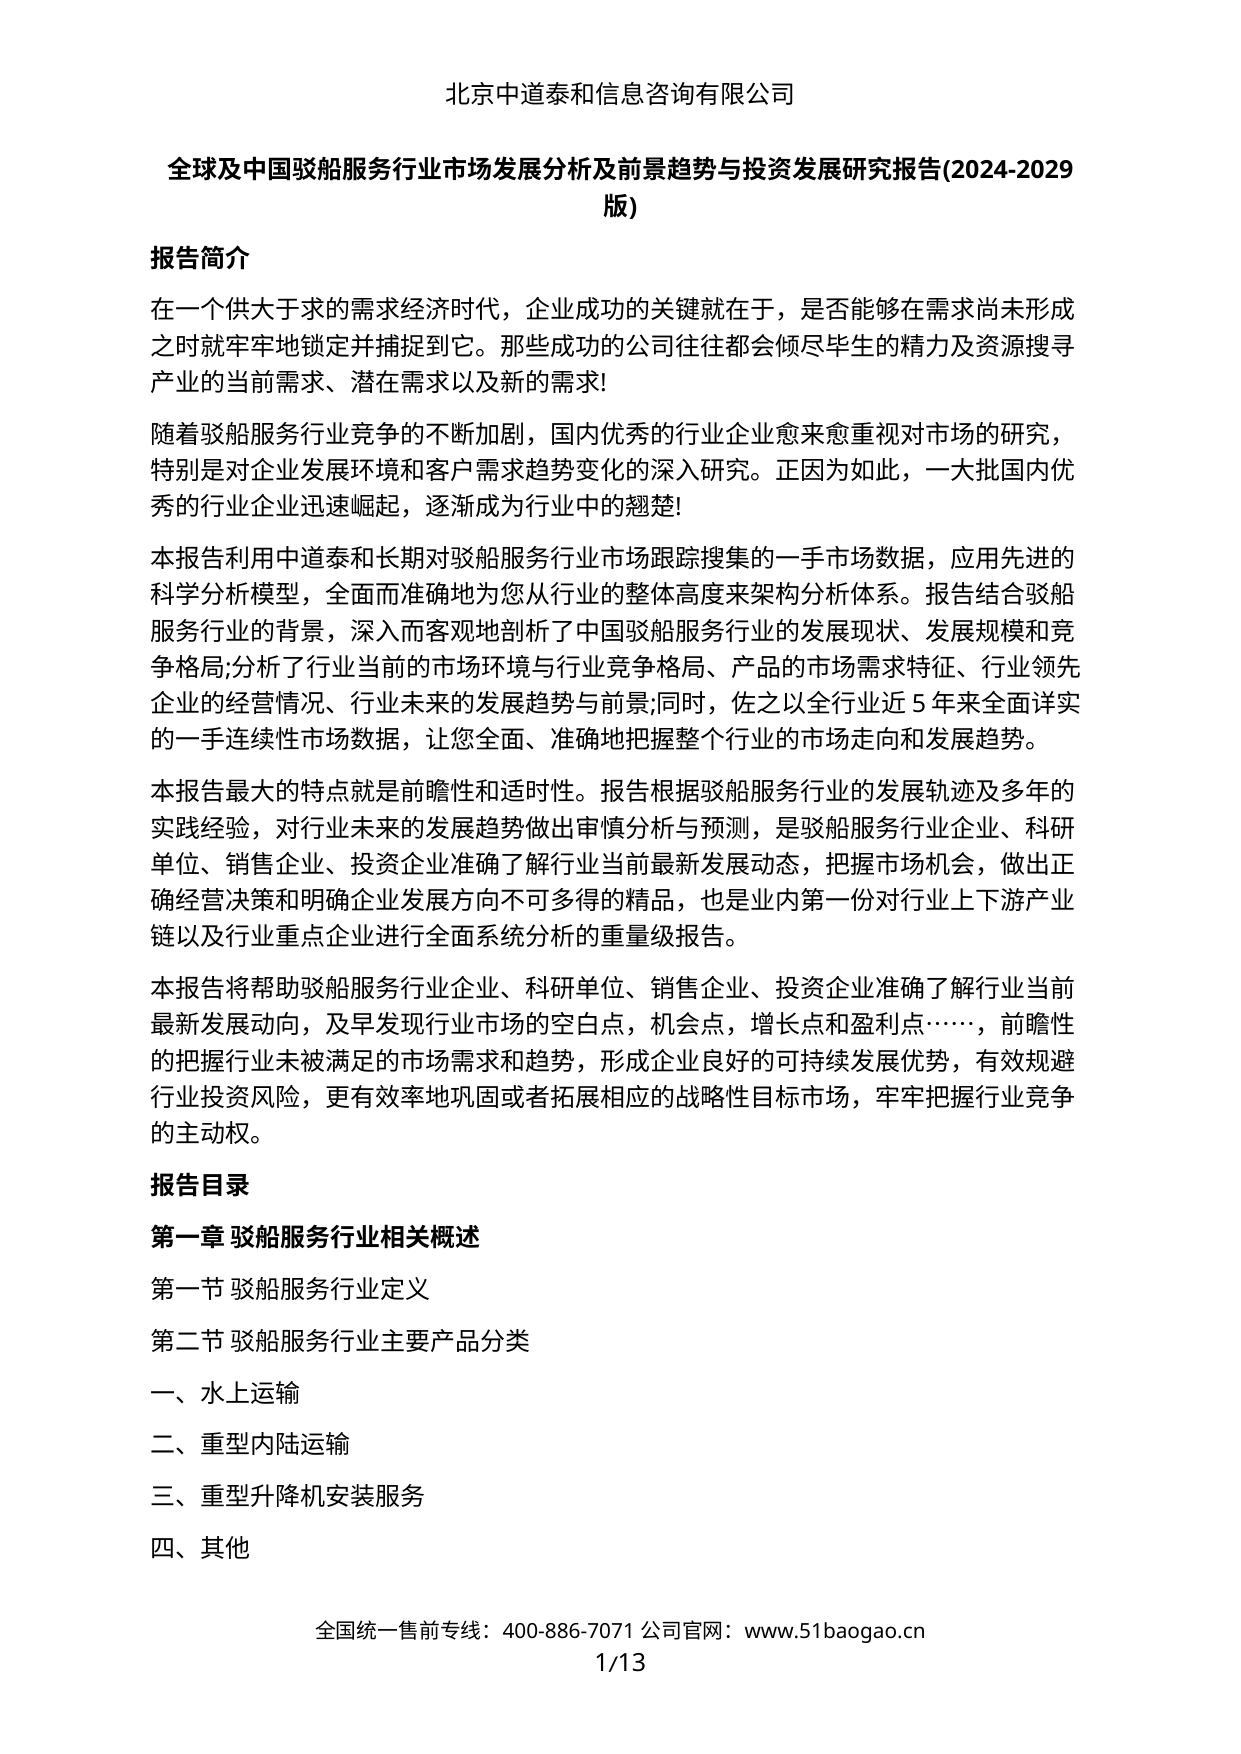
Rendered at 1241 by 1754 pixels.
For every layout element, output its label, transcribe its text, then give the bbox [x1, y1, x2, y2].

text 三、重型升降机安装服务 [150, 1477, 1090, 1513]
text 二、重型内陆运输 [150, 1425, 1090, 1461]
text 报告简介 [150, 238, 1090, 274]
text 全球及中国驳船服务行业市场发展分析及前景趋势与投资发展研究报告(2024-2029版) [150, 150, 1090, 222]
text 本报告最大的特点就是前瞻性和适时性。报告根据驳船服务行业的发展轨迹及多年的实践经验，对行业未来的发展趋势做出审慎分析与预测，是驳船服务行业企业、科研单位、销售企业、投资企业准确了解行业当前最新发展动态，把握市场机会，做出正确经营决策和明确企业发展方向不可多得的精品，也是业内第一份对行业上下游产业链以及行业重点企业进行全面系统分析的重量级报告。 [150, 772, 1090, 953]
text 在一个供大于求的需求经济时代，企业成功的关键就在于，是否能够在需求尚未形成之时就牢牢地锁定并捕捉到它。那些成功的公司往往都会倾尽毕生的精力及资源搜寻产业的当前需求、潜在需求以及新的需求! [150, 290, 1090, 399]
text 第一节 驳船服务行业定义 [150, 1269, 1090, 1306]
text 报告目录 [150, 1166, 1090, 1202]
text 随着驳船服务行业竞争的不断加剧，国内优秀的行业企业愈来愈重视对市场的研究，特别是对企业发展环境和客户需求趋势变化的深入研究。正因为如此，一大批国内优秀的行业企业迅速崛起，逐渐成为行业中的翘楚! [150, 414, 1090, 523]
text 本报告将帮助驳船服务行业企业、科研单位、销售企业、投资企业准确了解行业当前最新发展动向，及早发现行业市场的空白点，机会点，增长点和盈利点……，前瞻性的把握行业未被满足的市场需求和趋势，形成企业良好的可持续发展优势，有效规避行业投资风险，更有效率地巩固或者拓展相应的战略性目标市场，牢牢把握行业竞争的主动权。 [150, 969, 1090, 1150]
text 第二节 驳船服务行业主要产品分类 [150, 1321, 1090, 1357]
text 四、其他 [150, 1529, 1090, 1565]
text 一、水上运输 [150, 1373, 1090, 1409]
text 本报告利用中道泰和长期对驳船服务行业市场跟踪搜集的一手市场数据，应用先进的科学分析模型，全面而准确地为您从行业的整体高度来架构分析体系。报告结合驳船服务行业的背景，深入而客观地剖析了中国驳船服务行业的发展现状、发展规模和竞争格局;分析了行业当前的市场环境与行业竞争格局、产品的市场需求特征、行业领先企业的经营情况、行业未来的发展趋势与前景;同时，佐之以全行业近5年来全面详实的一手连续性市场数据，让您全面、准确地把握整个行业的市场走向和发展趋势。 [150, 539, 1090, 756]
text 第一章 驳船服务行业相关概述 [150, 1217, 1090, 1254]
